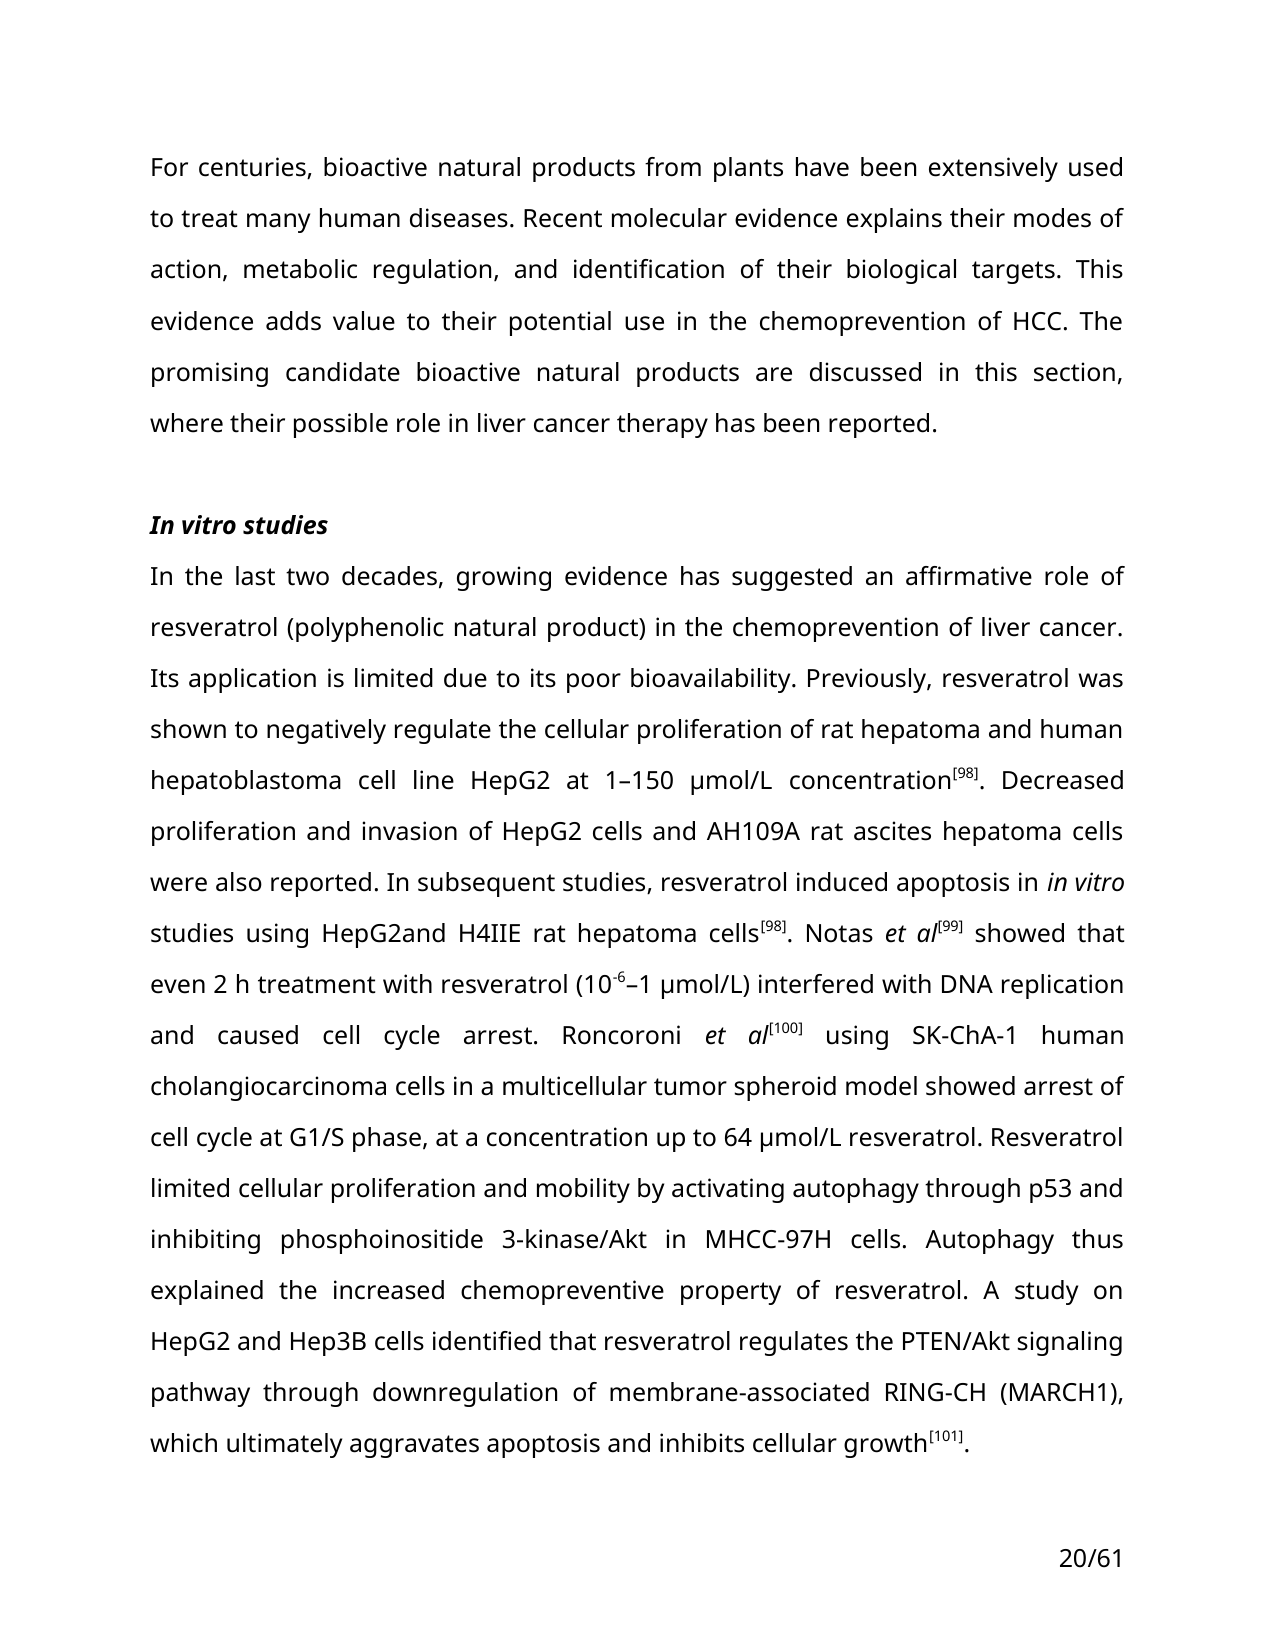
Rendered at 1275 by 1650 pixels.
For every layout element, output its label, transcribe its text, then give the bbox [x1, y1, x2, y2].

text For centuries, bioactive natural products from plants have been extensively used to treat many human diseases. Recent molecular evidence explains their modes of action, metabolic regulation, and identification of their biological targets. This evidence adds value to their potential use in the chemoprevention of HCC. The promising candidate bioactive natural products are discussed in this section, where their possible role in liver cancer therapy has been reported. [150, 150, 1125, 439]
text In vitro studies [150, 507, 1125, 541]
text In the last two decades, growing evidence has suggested an affirmative role of resveratrol (polyphenolic natural product) in the chemoprevention of liver cancer. Its application is limited due to its poor bioavailability. Previously, resveratrol was shown to negatively regulate the cellular proliferation of rat hepatoma and human hepatoblastoma cell line HepG2 at 1–150 μmol/L concentration[98]. Decreased proliferation and invasion of HepG2 cells and AH109A rat ascites hepatoma cells were also reported. In subsequent studies, resveratrol induced apoptosis in in vitro studies using HepG2and H4IIE rat hepatoma cells[98]. Notas et al[99] showed that even 2 h treatment with resveratrol (10-6–1 μmol/L) interfered with DNA replication and caused cell cycle arrest. Roncoroni et al[100] using SK-ChA-1 human cholangiocarcinoma cells in a multicellular tumor spheroid model showed arrest of cell cycle at G1/S phase, at a concentration up to 64 μmol/L resveratrol. Resveratrol limited cellular proliferation and mobility by activating autophagy through p53 and inhibiting phosphoinositide 3-kinase/Akt in MHCC-97H cells. Autophagy thus explained the increased chemopreventive property of resveratrol. A study on HepG2 and Hep3B cells identified that resveratrol regulates the PTEN/Akt signaling pathway through downregulation of membrane-associated RING-CH (MARCH1), which ultimately aggravates apoptosis and inhibits cellular growth[101]. [150, 558, 1125, 1460]
